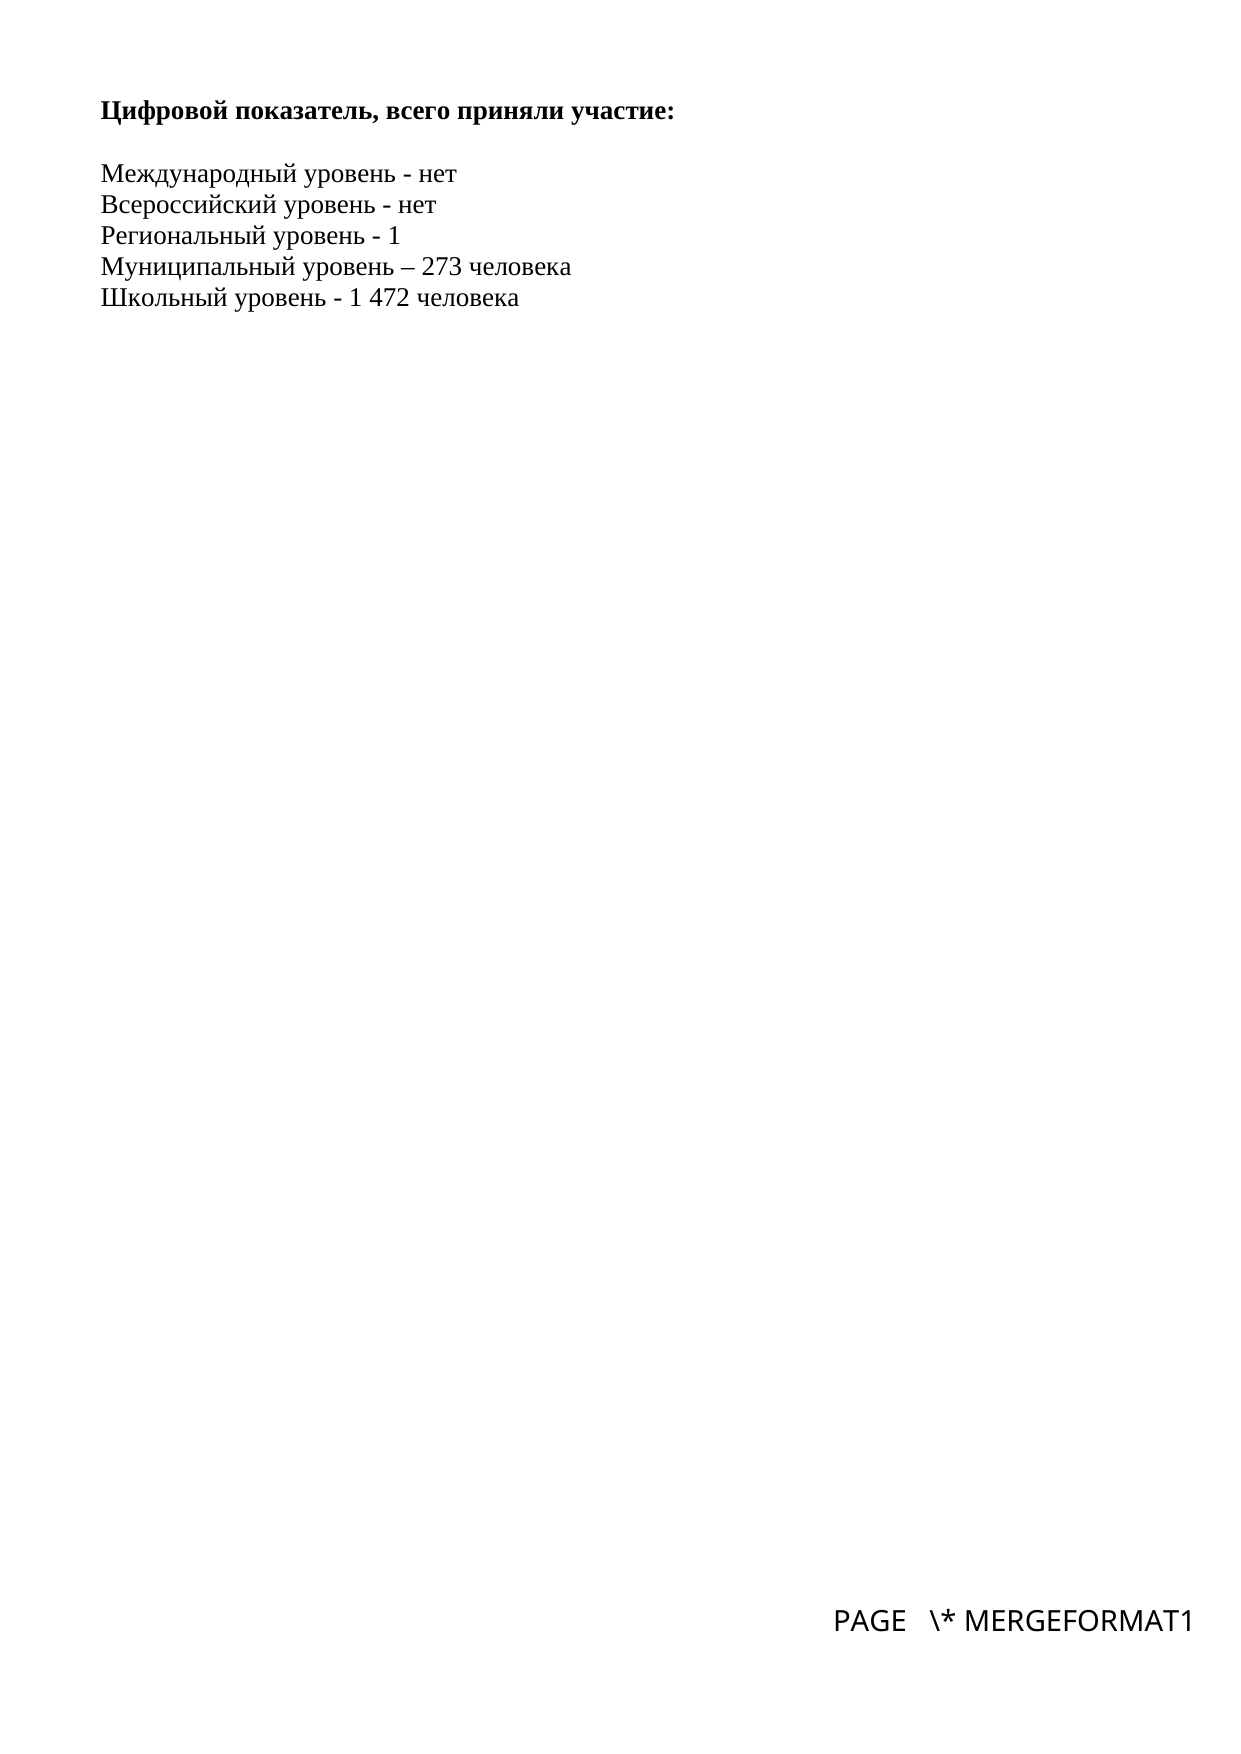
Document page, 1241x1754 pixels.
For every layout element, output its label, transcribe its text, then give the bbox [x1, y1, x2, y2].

text Школьный уровень - 1 472 человека [100, 281, 1196, 312]
text Цифровой показатель, всего приняли участие: [100, 94, 1196, 126]
text Всероссийский уровень - нет [100, 188, 1196, 219]
text Муниципальный уровень – 273 человека [100, 250, 1196, 281]
text Международный уровень - нет [100, 157, 1196, 188]
text Региональный уровень - 1 [100, 219, 1196, 250]
